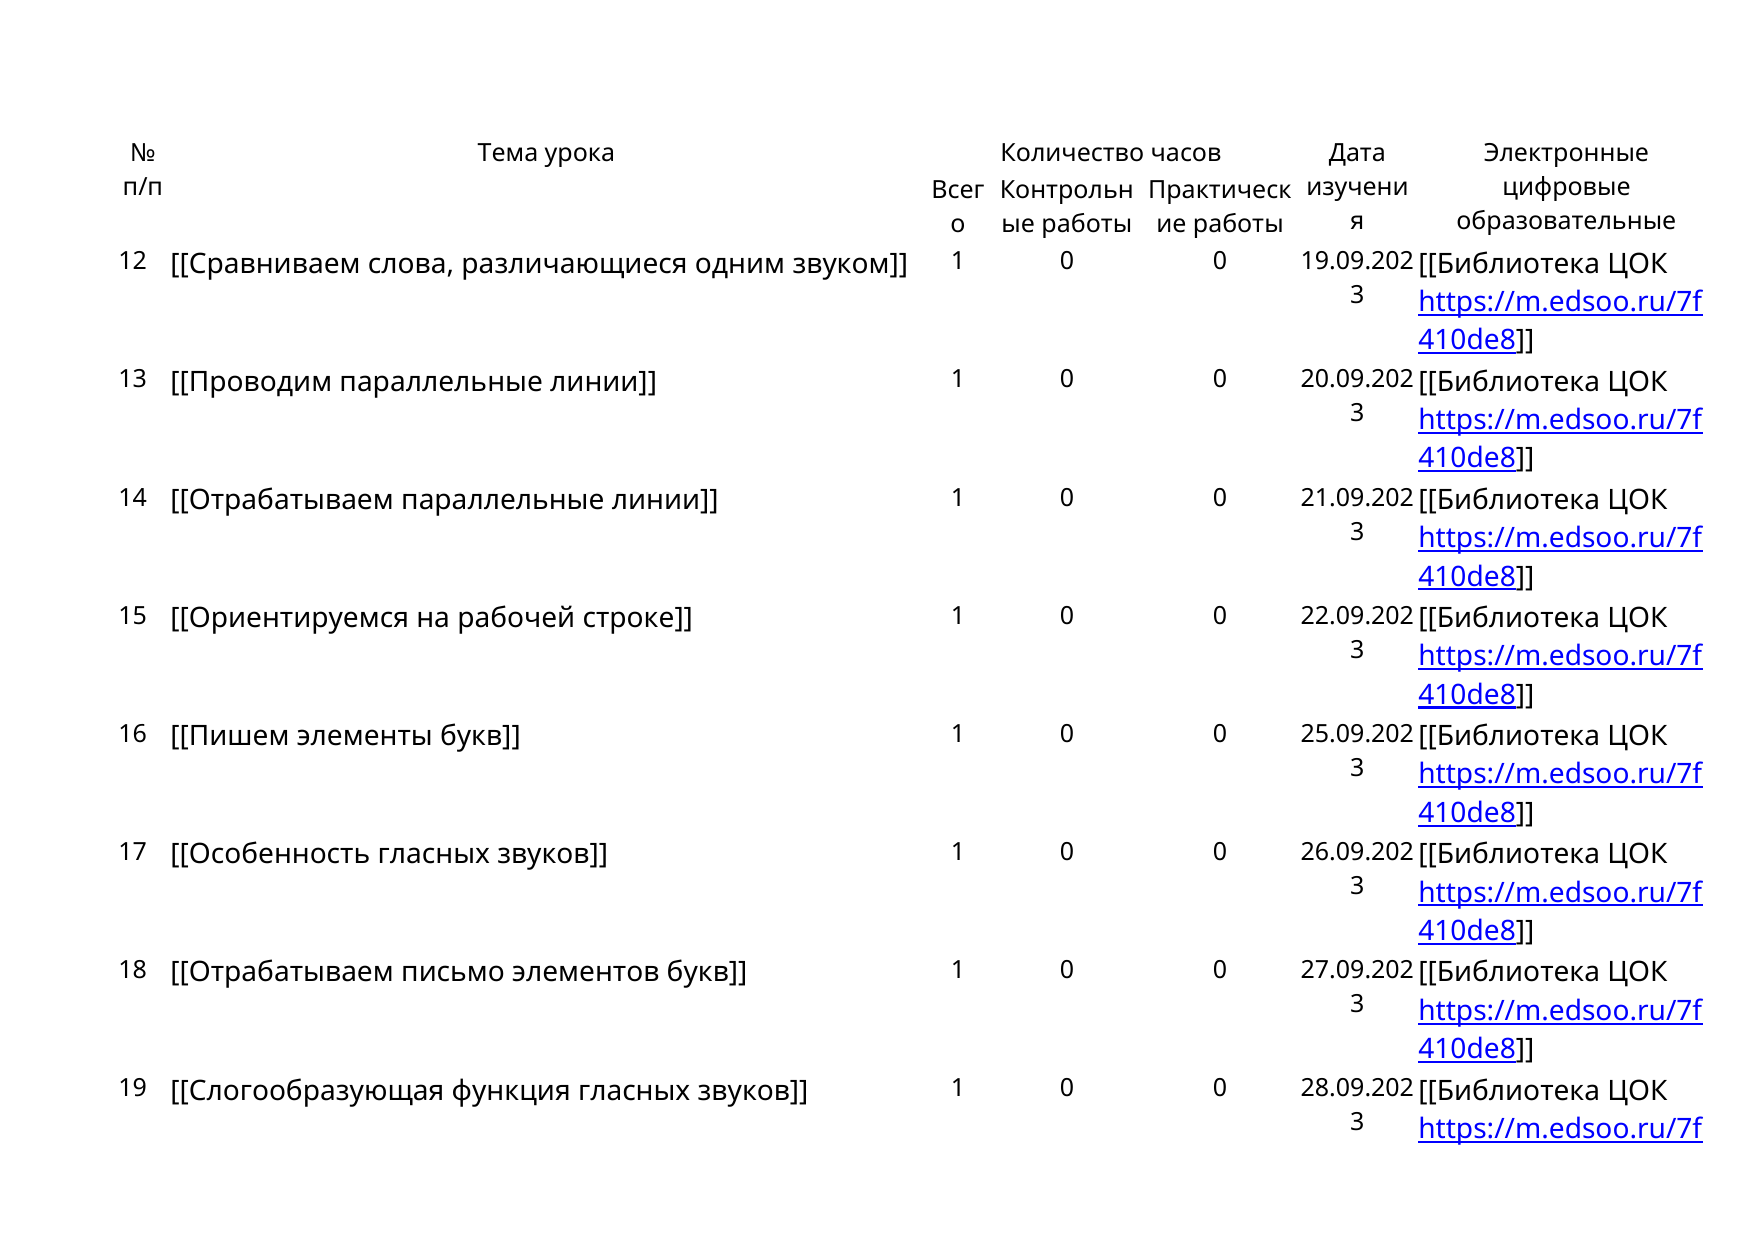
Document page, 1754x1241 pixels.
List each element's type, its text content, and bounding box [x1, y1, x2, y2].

table_header № п/п [117, 133, 169, 241]
table_cell 25.09.2023 [1298, 714, 1416, 832]
table_cell 1 [924, 714, 992, 832]
table_cell 0 [1142, 360, 1298, 478]
table_cell [[Отрабатываем параллельные линии]] [169, 478, 924, 596]
table_cell 19 [117, 1068, 169, 1148]
table_cell 0 [1142, 714, 1298, 832]
table_cell 21.09.2023 [1298, 478, 1416, 596]
table_cell 0 [992, 241, 1142, 359]
table_cell [[Библиотека ЦОК https://m.edsoo.ru/7f410de8]] [1416, 596, 1716, 714]
table_cell [[Библиотека ЦОК https://m.edsoo.ru/7f410de8]] [1416, 714, 1716, 832]
table_header Дата изучения [1298, 133, 1416, 241]
table_cell 0 [1142, 1068, 1298, 1148]
table_cell 0 [1142, 478, 1298, 596]
table_cell 0 [992, 714, 1142, 832]
table_cell 1 [924, 360, 992, 478]
table_cell [[Проводим параллельные линии]] [169, 360, 924, 478]
table_cell Практические работы [1142, 170, 1298, 241]
table_cell 1 [924, 241, 992, 359]
table_cell 22.09.2023 [1298, 596, 1416, 714]
table_cell 0 [992, 1068, 1142, 1148]
table_cell Контрольные работы [992, 170, 1142, 241]
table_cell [1416, 1068, 1716, 1148]
table_cell [[Библиотека ЦОК https://m.edsoo.ru/7f410de8]] [1416, 478, 1716, 596]
table_cell 28.09.2023 [1298, 1068, 1416, 1148]
table_cell 0 [992, 360, 1142, 478]
table_cell 0 [1142, 241, 1298, 359]
table_cell 13 [117, 360, 169, 478]
table_cell Всего [924, 170, 992, 241]
table_cell 14 [117, 478, 169, 596]
table_cell 27.09.2023 [1298, 950, 1416, 1068]
table_cell 17 [117, 832, 169, 950]
table_header Электронные цифровые образовательные ресурсы [1416, 133, 1716, 241]
table_cell 12 [117, 241, 169, 359]
table_cell 1 [924, 950, 992, 1068]
table_cell 0 [992, 478, 1142, 596]
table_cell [1416, 241, 1716, 359]
table_cell 19.09.2023 [1298, 241, 1416, 359]
table_cell 0 [992, 950, 1142, 1068]
table_header Тема урока [169, 133, 924, 241]
table_cell 15 [117, 596, 169, 714]
table_cell 26.09.2023 [1298, 832, 1416, 950]
table_cell 20.09.2023 [1298, 360, 1416, 478]
table_cell 1 [924, 832, 992, 950]
table_cell 18 [117, 950, 169, 1068]
table_cell [[Отрабатываем письмо элементов букв]] [169, 950, 924, 1068]
table_cell [[Пишем элементы букв]] [169, 714, 924, 832]
table_cell 0 [1142, 832, 1298, 950]
table_cell 1 [924, 1068, 992, 1148]
table_cell [[Особенность гласных звуков]] [169, 832, 924, 950]
table_header Количество часов [924, 133, 1298, 170]
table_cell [1416, 950, 1716, 1068]
table_cell 0 [992, 596, 1142, 714]
table_cell 0 [1142, 950, 1298, 1068]
table_cell 0 [992, 832, 1142, 950]
table_cell [[Ориентируемся на рабочей строке]] [169, 596, 924, 714]
table_cell [[Библиотека ЦОК https://m.edsoo.ru/7f410de8]] [1416, 360, 1716, 478]
table_cell [[Библиотека ЦОК https://m.edsoo.ru/7f410de8]] [1416, 832, 1716, 950]
table_cell 1 [924, 596, 992, 714]
table_cell [[Сравниваем слова, различающиеся одним звуком]] [169, 241, 924, 359]
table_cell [169, 1068, 924, 1148]
table_cell 0 [1142, 596, 1298, 714]
table_cell 16 [117, 714, 169, 832]
table_cell 1 [924, 478, 992, 596]
